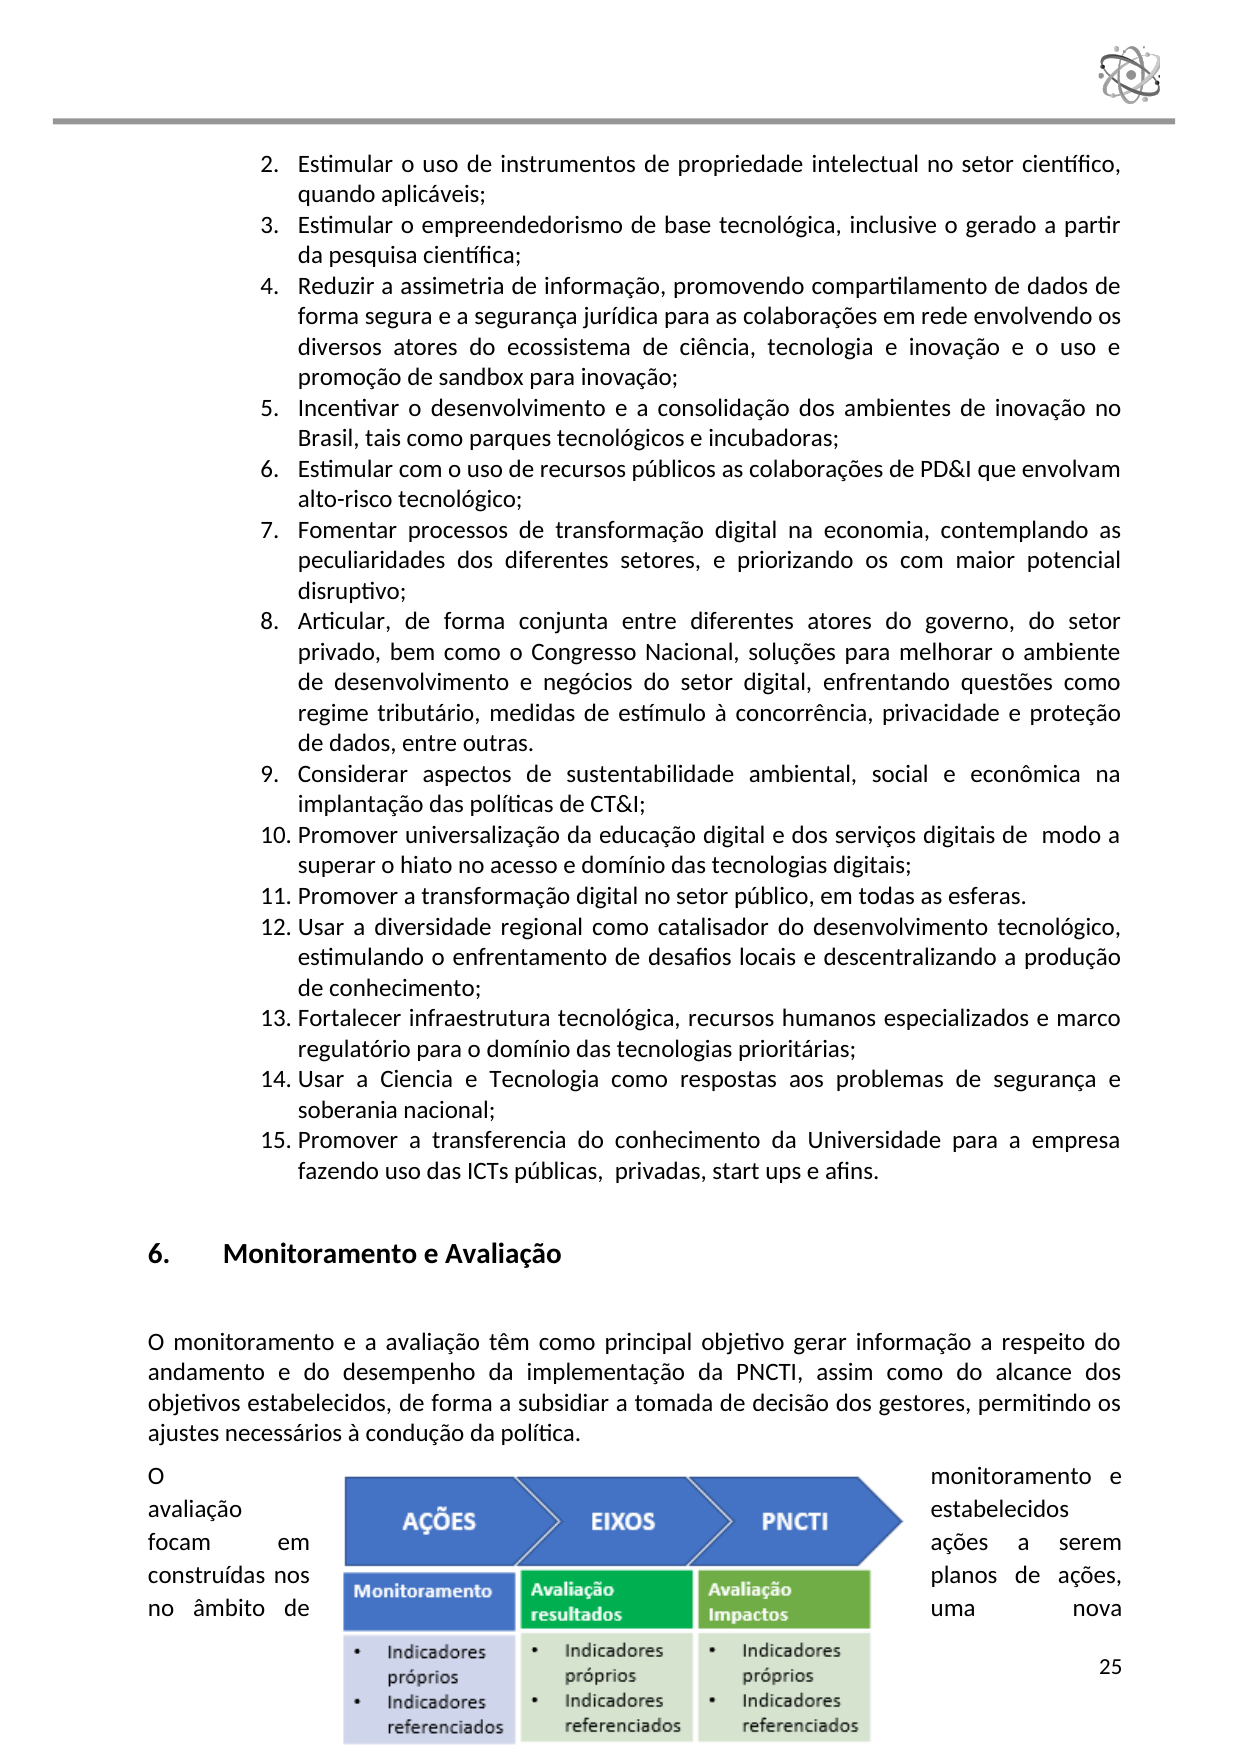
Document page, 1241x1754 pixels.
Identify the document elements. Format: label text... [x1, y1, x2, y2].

subtitle Monitoramento e Avaliação [148, 1235, 1122, 1271]
list Promover a transferencia do conhecimento da Universidade para a empresa fazendo uso das ICTs públicas, privadas, start ups e afins. [260, 1124, 1122, 1185]
picture [328, 1463, 912, 1754]
list Estimular o uso de instrumentos de propriedade intelectual no setor científico, quando aplicáveis; [260, 148, 1122, 209]
list Fomentar processos de transformação digital na economia, contemplando as peculiaridades dos diferentes setores, e priorizando os com maior potencial disruptivo; [260, 514, 1122, 606]
list Reduzir a assimetria de informação, promovendo compartilamento de dados de forma segura e a segurança jurídica para as colaborações em rede envolvendo os diversos atores do ecossistema de ciência, tecnologia e inovação e o uso e promoção de sandbox para inovação; [260, 270, 1122, 392]
picture [1098, 46, 1160, 104]
list Estimular com o uso de recursos públicos as colaborações de PD&I que envolvam alto-risco tecnológico; [260, 453, 1122, 514]
list Usar a Ciencia e Tecnologia como respostas aos problemas de segurança e soberania nacional; [260, 1063, 1122, 1124]
list Fortalecer infraestrutura tecnológica, recursos humanos especializados e marco regulatório para o domínio das tecnologias prioritárias; [260, 1002, 1122, 1063]
list Incentivar o desenvolvimento e a consolidação dos ambientes de inovação no Brasil, tais como parques tecnológicos e incubadoras; [260, 392, 1122, 453]
list Considerar aspectos de sustentabilidade ambiental, social e econômica na implantação das políticas de CT&I; [260, 758, 1122, 819]
list Promover universalização da educação digital e dos serviços digitais de modo a superar o hiato no acesso e domínio das tecnologias digitais; [260, 819, 1122, 880]
list Estimular o empreendedorismo de base tecnológica, inclusive o gerado a partir da pesquisa científica; [260, 209, 1122, 270]
list Articular, de forma conjunta entre diferentes atores do governo, do setor privado, bem como o Congresso Nacional, soluções para melhorar o ambiente de desenvolvimento e negócios do setor digital, enfrentando questões como regime tributário, medidas de estímulo à concorrência, privacidade e proteção de dados, entre outras. [260, 606, 1122, 758]
list Usar a diversidade regional como catalisador do desenvolvimento tecnológico, estimulando o enfrentamento de desafios locais e descentralizando a produção de conhecimento; [260, 911, 1122, 1002]
text O monitoramento e a avaliação têm como principal objetivo gerar informação a respeito do andamento e do desempenho da implementação da PNCTI, assim como do alcance dos objetivos estabelecidos, de forma a subsidiar a tomada de decisão dos gestores, permitindo os ajustes necessários à condução da política. [148, 1326, 1122, 1448]
list Promover a transformação digital no setor público, em todas as esferas. [260, 880, 1122, 911]
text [148, 1461, 1122, 1623]
